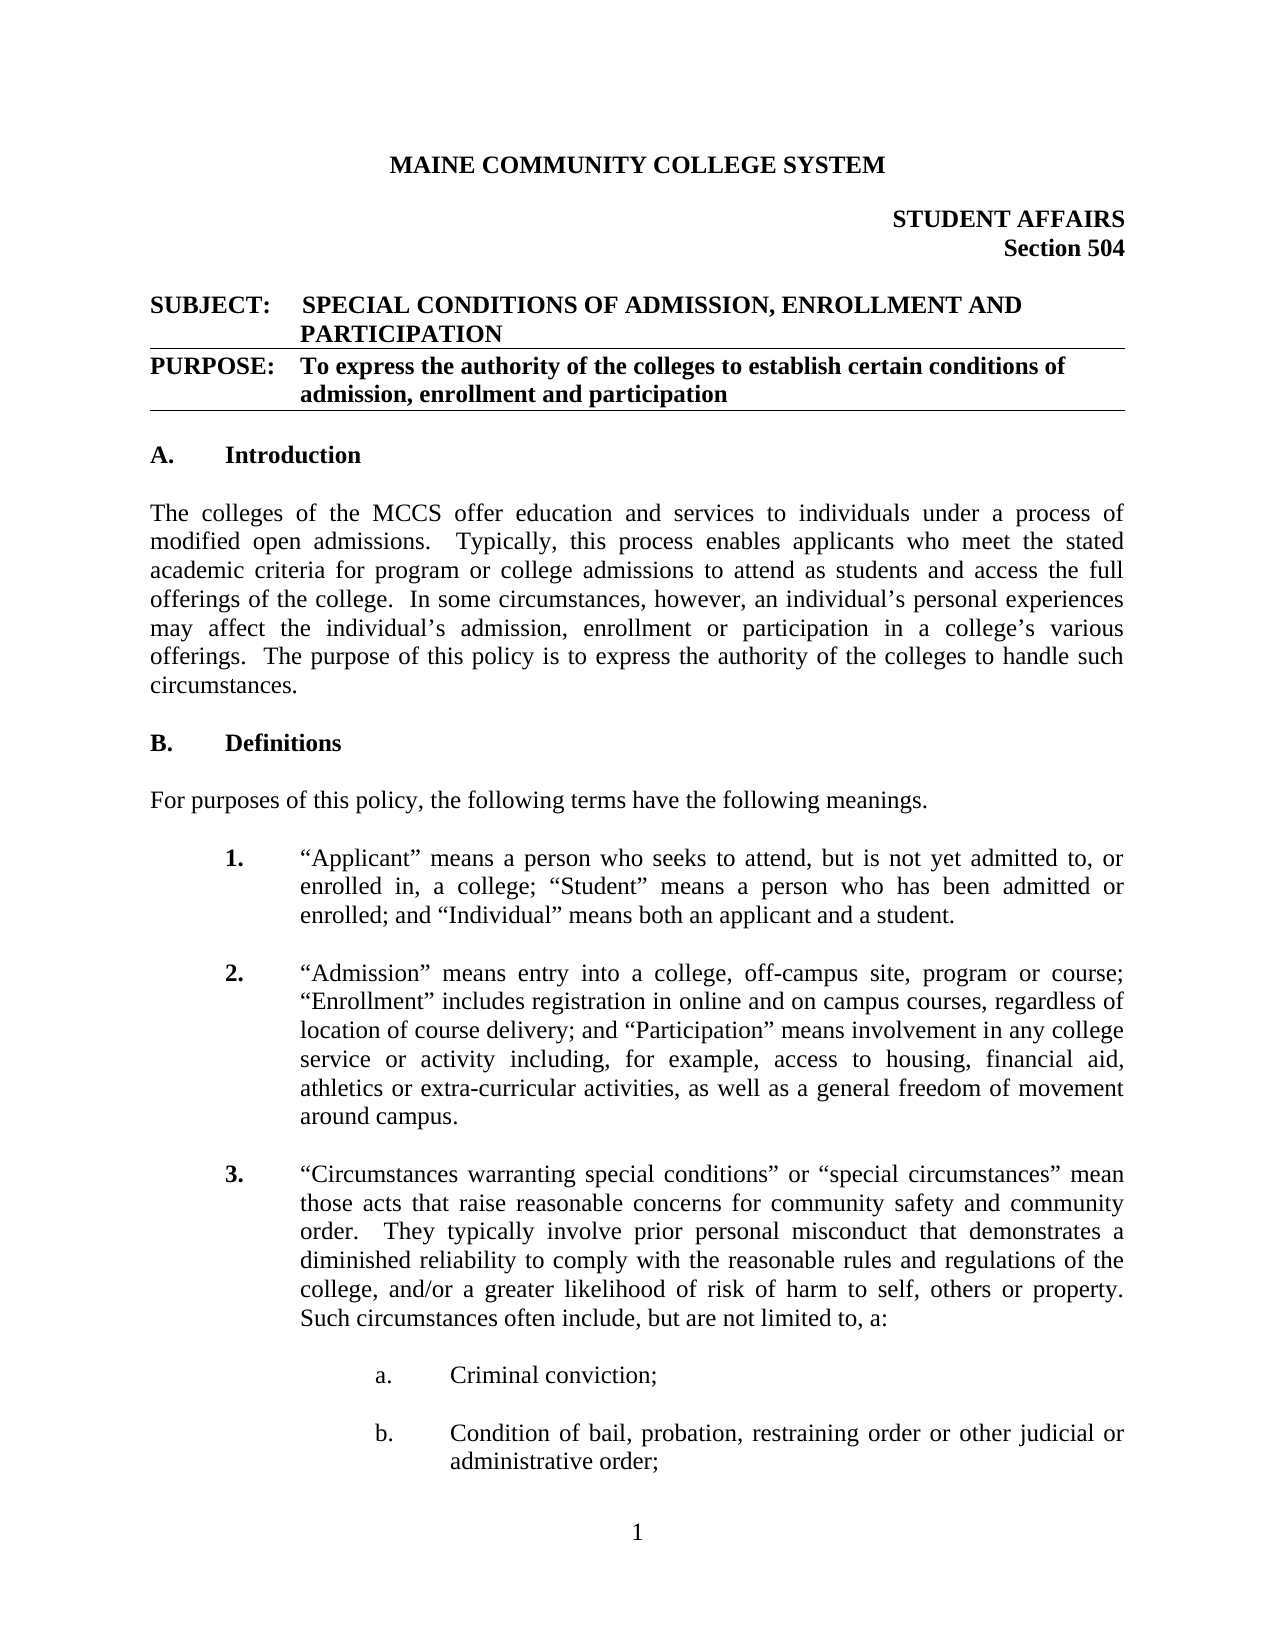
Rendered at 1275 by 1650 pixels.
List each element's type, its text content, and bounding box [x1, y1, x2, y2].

text Section 504 [150, 233, 1125, 261]
text A. Introduction [150, 440, 1125, 469]
text The colleges of the MCCS offer education and services to individuals under a process of modified open admissions. Typically, this process enables applicants who meet the stated academic criteria for program or college admissions to attend as students and access the full offerings of the college. In some circumstances, however, an individual’s personal experiences may affect the individual’s admission, enrollment or participation in a college’s various offerings. The purpose of this policy is to express the authority of the colleges to handle such circumstances. [150, 498, 1125, 699]
text 2. “Admission” means entry into a college, off-campus site, program or course; “Enrollment” includes registration in online and on campus courses, regardless of location of course delivery; and “Participation” means involvement in any college service or activity including, for example, access to housing, financial aid, athletics or extra-curricular activities, as well as a general freedom of movement around campus. [225, 958, 1125, 1130]
text COMMUNITY COLLEGE SYSTEM [150, 150, 1125, 179]
text PURPOSE: To express the authority of the colleges to establish certain conditions of admission, enrollment and participation [150, 349, 1125, 410]
text For purposes of this policy, the following terms have the following meanings. [150, 785, 1125, 814]
text b. Condition of bail, probation, restraining order or other judicial or administrative order; [375, 1418, 1125, 1475]
text B. Definitions [150, 728, 1125, 756]
text 1. “Applicant” means a person who seeks to attend, but is not yet admitted to, or enrolled in, a college; “Student” means a person who has been admitted or enrolled; and “Individual” means both an applicant and a student. [225, 843, 1125, 929]
text SUBJECT: SPECIAL CONDITIONS OF ADMISSION, ENROLLMENT [150, 290, 1125, 319]
text PARTICIPATION [150, 319, 1125, 348]
text a. Criminal conviction; [375, 1360, 1125, 1389]
text 3. “Circumstances warranting special conditions” or “special circumstances” mean those acts that raise reasonable concerns for community safety and community order. They typically involve prior personal misconduct that demonstrates a diminished reliability to comply with the reasonable rules and regulations of the college, and/or a greater likelihood of risk of harm to self, others or property. Such circumstances often include, but are not limited to, a: [225, 1159, 1125, 1331]
text STUDENT AFFAIRS [150, 204, 1125, 233]
